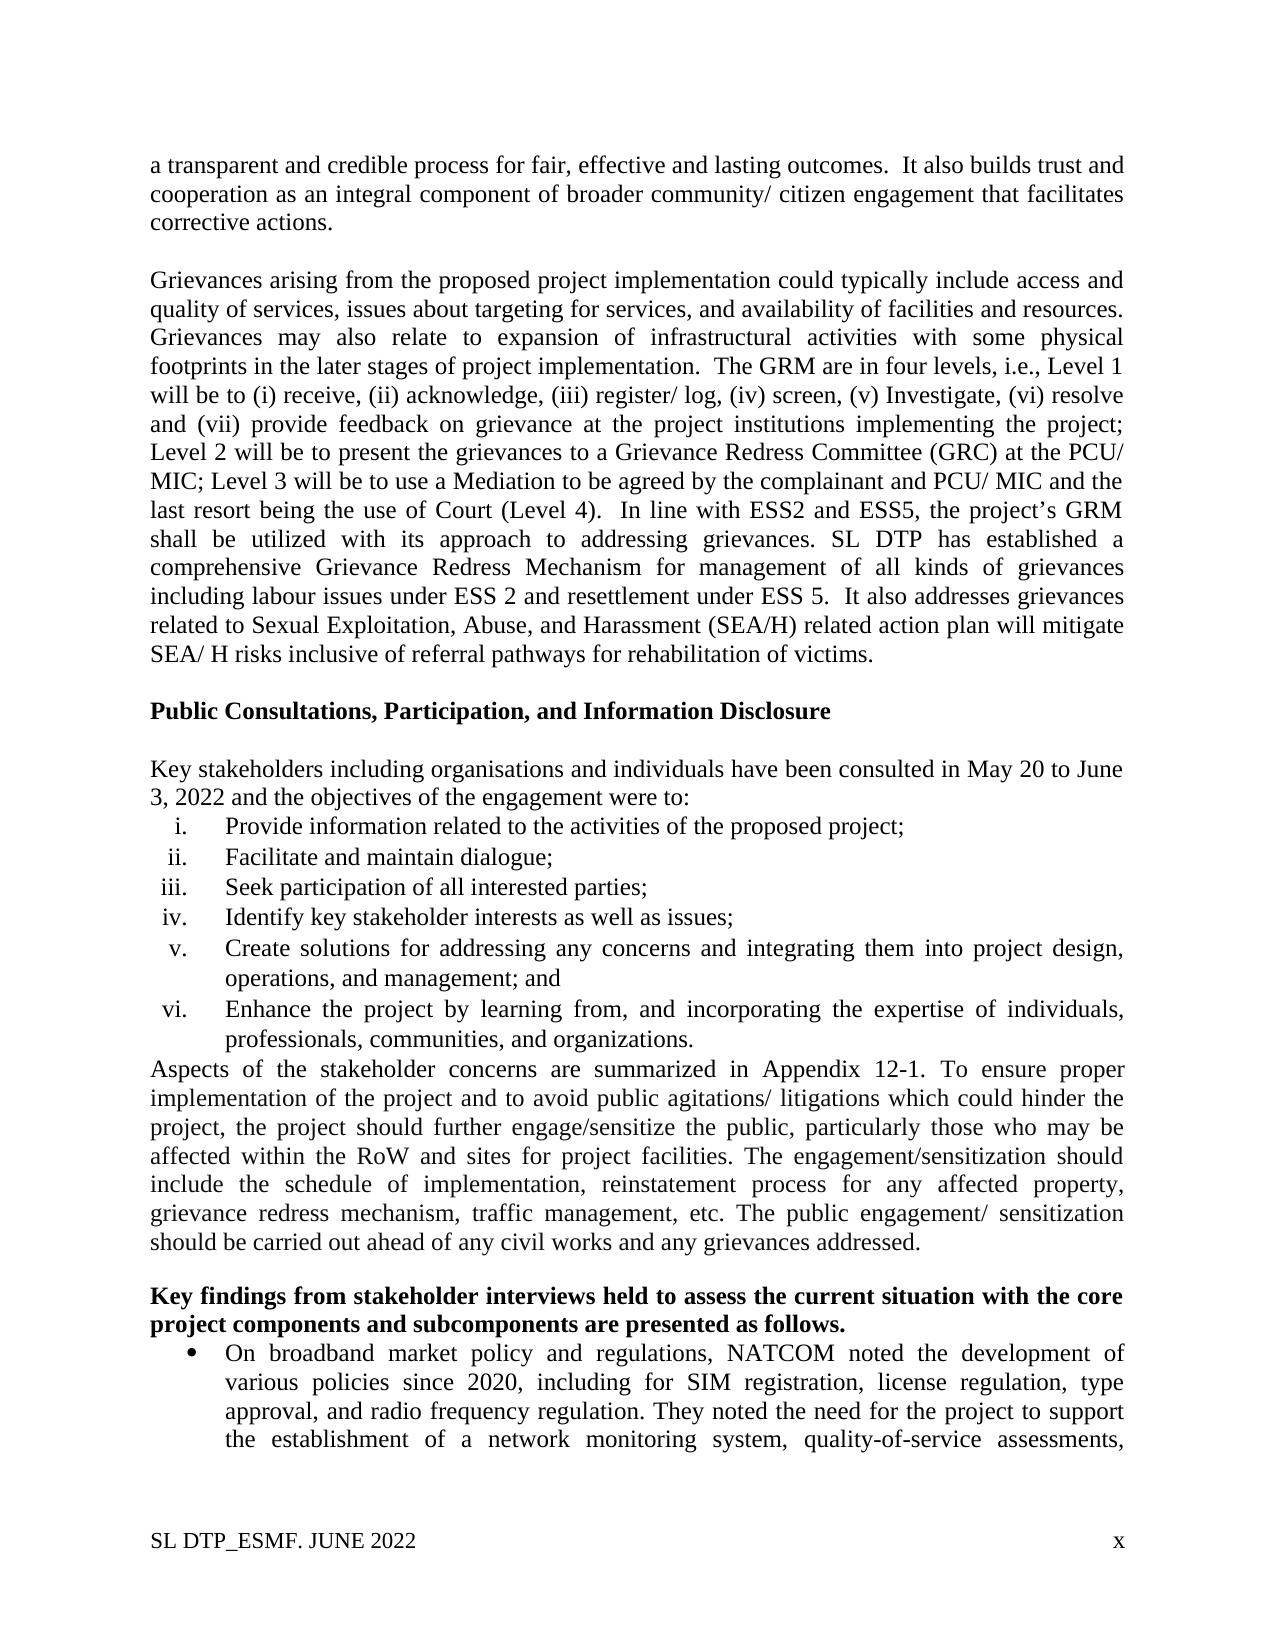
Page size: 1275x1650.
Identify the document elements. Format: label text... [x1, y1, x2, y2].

list Provide information related to the activities of the proposed project; [187, 811, 1125, 840]
list Facilitate and maintain dialogue; [187, 842, 1125, 870]
list Enhance the project by learning from, and incorporating the expertise of individuals, professionals, communities, and organizations. [187, 994, 1125, 1053]
text Key findings from stakeholder interviews held to assess the current situation with the core project components and subcomponents are presented as follows. [150, 1281, 1125, 1338]
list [187, 1338, 1125, 1453]
list Seek participation of all interested parties; [187, 872, 1125, 901]
text Aspects of the stakeholder concerns are summarized in Appendix 12-1. To ensure proper implementation of the project and to avoid public agitations/ litigations which could hinder the project, the project should further engage/sensitize the public, particularly those who may be affected within the RoW and sites for project facilities. The engagement/sensitization should include the schedule of implementation, reinstatement process for any affected property, grievance redress mechanism, traffic management, etc. The public engagement/ sensitization should be carried out ahead of any civil works and any grievances addressed. [150, 1054, 1125, 1256]
text Public Consultations, Participation, and Information Disclosure [150, 696, 1125, 725]
list Identify key stakeholder interests as well as issues; [187, 902, 1125, 931]
list Create solutions for addressing any concerns and integrating them into project design, operations, and management; and [187, 933, 1125, 992]
text Grievances arising from the proposed project implementation could typically include access and quality of services, issues about targeting for services, and availability of facilities and resources. Grievances may also relate to expansion of infrastructural activities with some physical footprints in the later stages of project implementation. The GRM are in four levels, i.e., Level 1 will be to (i) receive, (ii) acknowledge, (iii) register/ log, (iv) screen, (v) Investigate, (vi) resolve and (vii) provide feedback on grievance at the project institutions implementing the project; Level 2 will be to present the grievances to a Grievance Redress Committee (GRC) at the PCU/ MIC; Level 3 will be to use a Mediation to be agreed by the complainant and PCU/ MIC and the last resort being the use of Court (Level 4). In line with ESS2 and ESS5, the project’s GRM shall be utilized with its approach to addressing grievances. SL DTP has established a comprehensive Grievance Redress Mechanism for management of all kinds of grievances including labour issues under ESS 2 and resettlement under ESS 5. It also addresses grievances related to Sexual Exploitation, Abuse, and Harassment (SEA/H) related action plan will mitigate SEA/ H risks inclusive of referral pathways for rehabilitation of victims. [150, 265, 1125, 667]
text Key stakeholders including organisations and individuals have been consulted in May 20 to June 3, 2022 and the objectives of the engagement were to: [150, 754, 1125, 811]
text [150, 150, 1125, 236]
